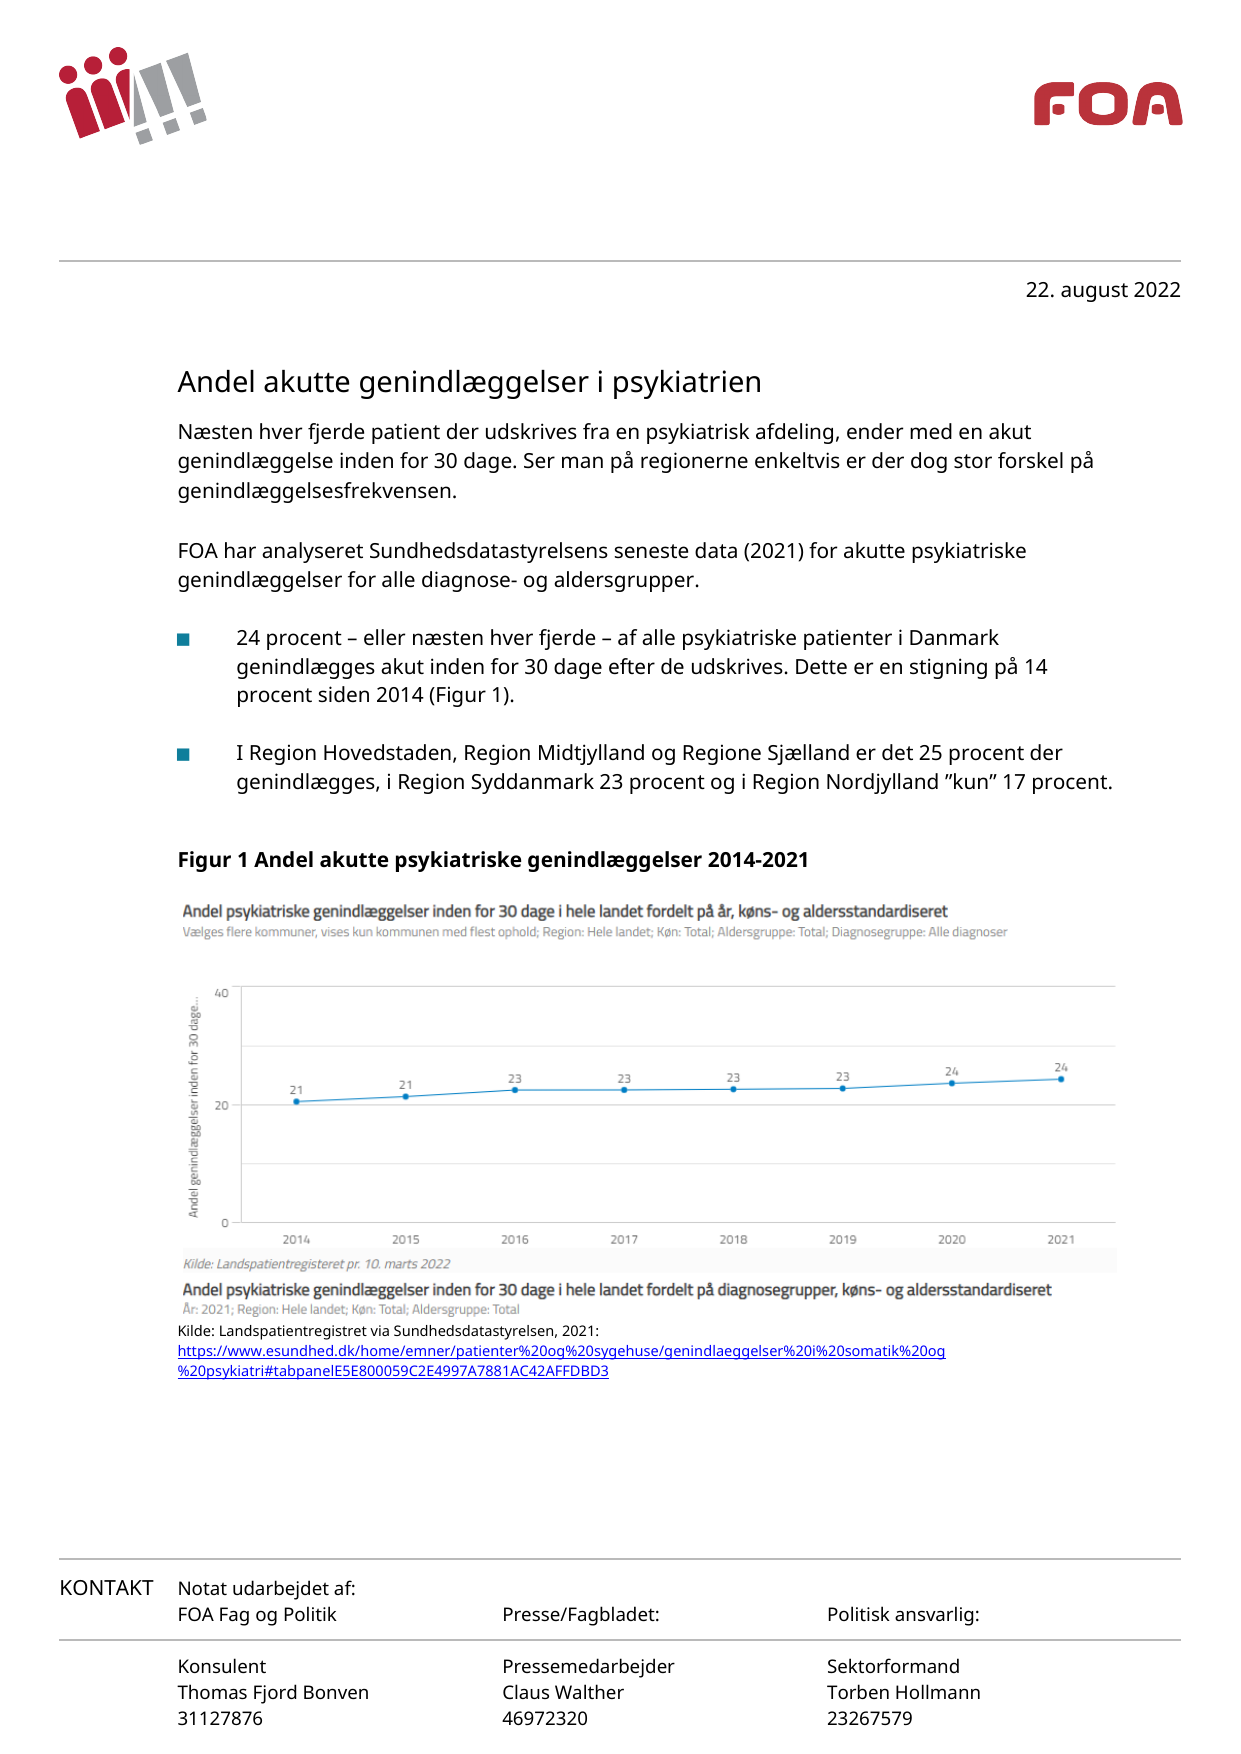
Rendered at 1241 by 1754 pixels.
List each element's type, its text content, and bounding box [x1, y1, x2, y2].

text I Region Hovedstaden, Region Midtjylland og Regione Sjælland er det 25 procent der genindlægges, i Region Syddanmark 23 procent og i Region Nordjylland ”kun” 17 procent. [177, 738, 1122, 795]
subtitle Figur 1 Andel akutte psykiatriske genindlæggelser 2014-2021 [177, 845, 1122, 874]
text Kilde: Landspatientregistret via Sundhedsdatastyrelsen, 2021: https://www.esundhed.dk/home/emner/patienter%20og%20sygehuse/genindlaeggelser%20i%20somatik%20og%20psykiatri#tabpanelE5E800059C2E4997A7881AC42AFFDBD3 [177, 1321, 1122, 1380]
picture [1034, 82, 1183, 129]
picture [177, 894, 1123, 1321]
picture [59, 47, 207, 145]
text 24 procent – eller næsten hver fjerde – af alle psykiatriske patienter i Danmark genindlægges akut inden for 30 dage efter de udskrives. Dette er en stigning på 14 procent siden 2014 (Figur 1). [177, 623, 1122, 709]
title Andel akutte genindlæggelser i psykiatrien [177, 359, 1122, 401]
text FOA har analyseret Sundhedsdatastyrelsens seneste data (2021) for akutte psykiatriske genindlæggelser for alle diagnose- og aldersgrupper. [177, 534, 1122, 594]
text Næsten hver fjerde patient der udskrives fra en psykiatrisk afdeling, ender med en akut genindlæggelse inden for 30 dage. Ser man på regionerne enkeltvis er der dog stor forskel på genindlæggelsesfrekvensen. [177, 416, 1122, 505]
